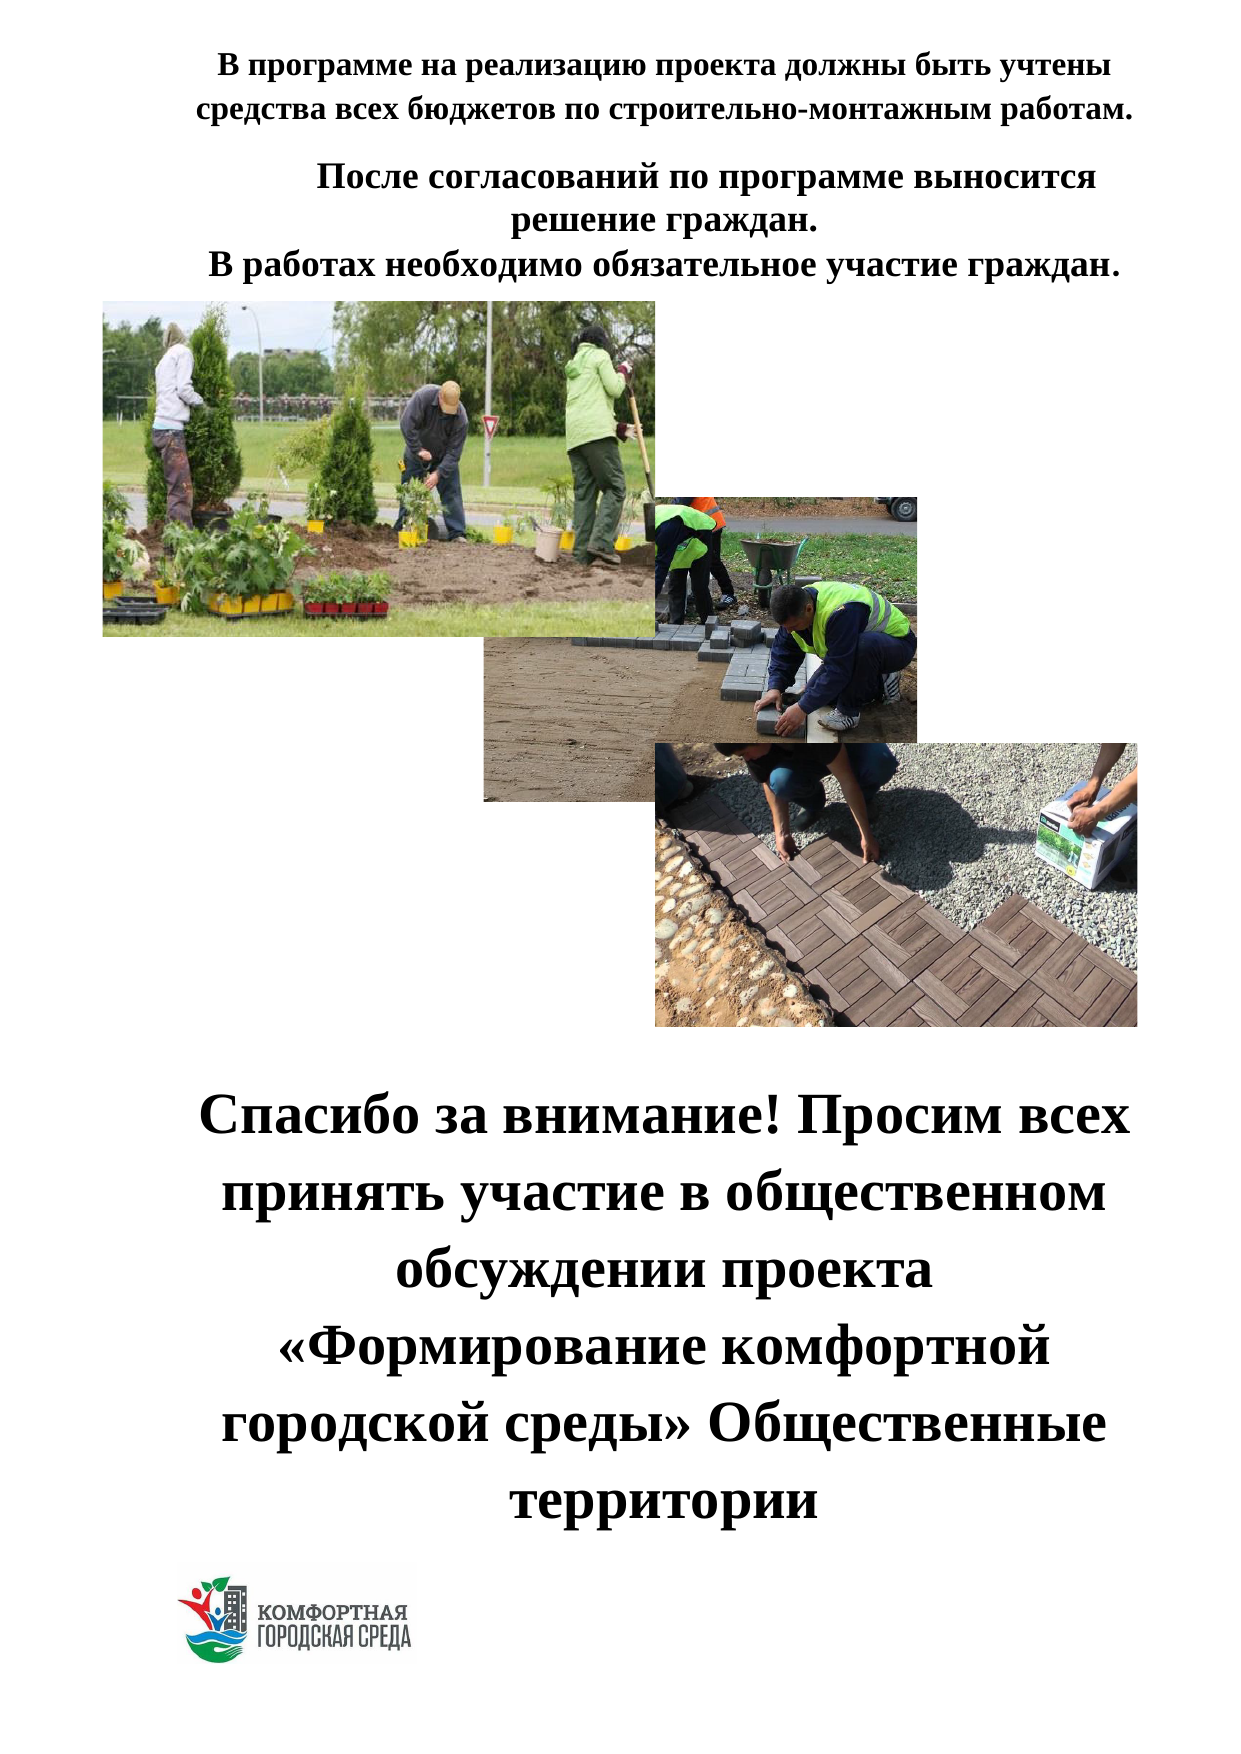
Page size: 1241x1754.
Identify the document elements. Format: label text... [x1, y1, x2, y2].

text После согласований по программе выносится решение граждан. [177, 153, 1152, 239]
text Спасибо за внимание! Просим всех принять участие в общественном обсуждении проекта «Формирование комфортной городской среды» Общественные территории [177, 1079, 1152, 1531]
text В работах необходимо обязательное участие граждан. [177, 239, 1152, 285]
text В программе на реализацию проекта должны быть учтены средства всех бюджетов по строительно-монтажным работам. [177, 44, 1152, 127]
